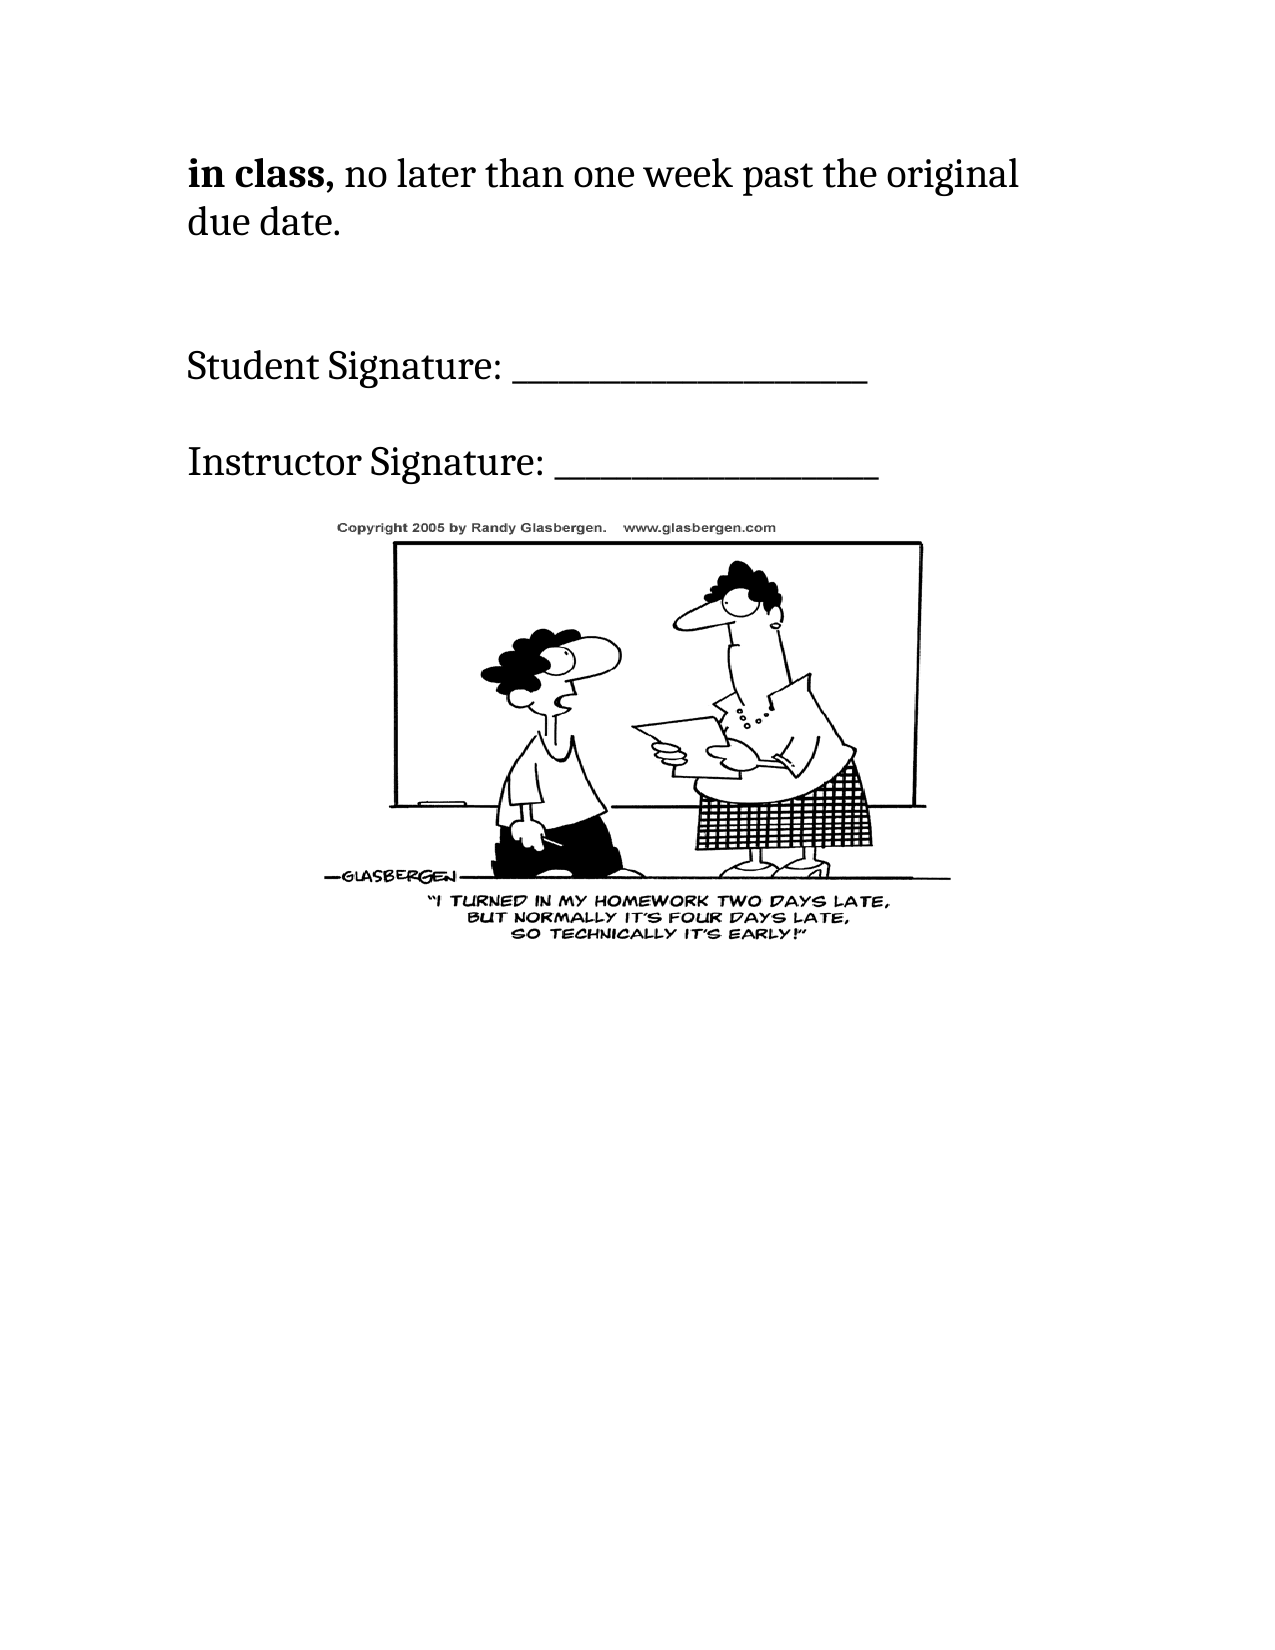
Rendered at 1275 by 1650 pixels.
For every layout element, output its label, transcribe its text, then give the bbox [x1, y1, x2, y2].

text Instructor Signature: _____________________ [187, 437, 1087, 485]
text Student Signature: _______________________ [187, 342, 1087, 389]
picture [324, 514, 951, 958]
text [187, 150, 1087, 246]
